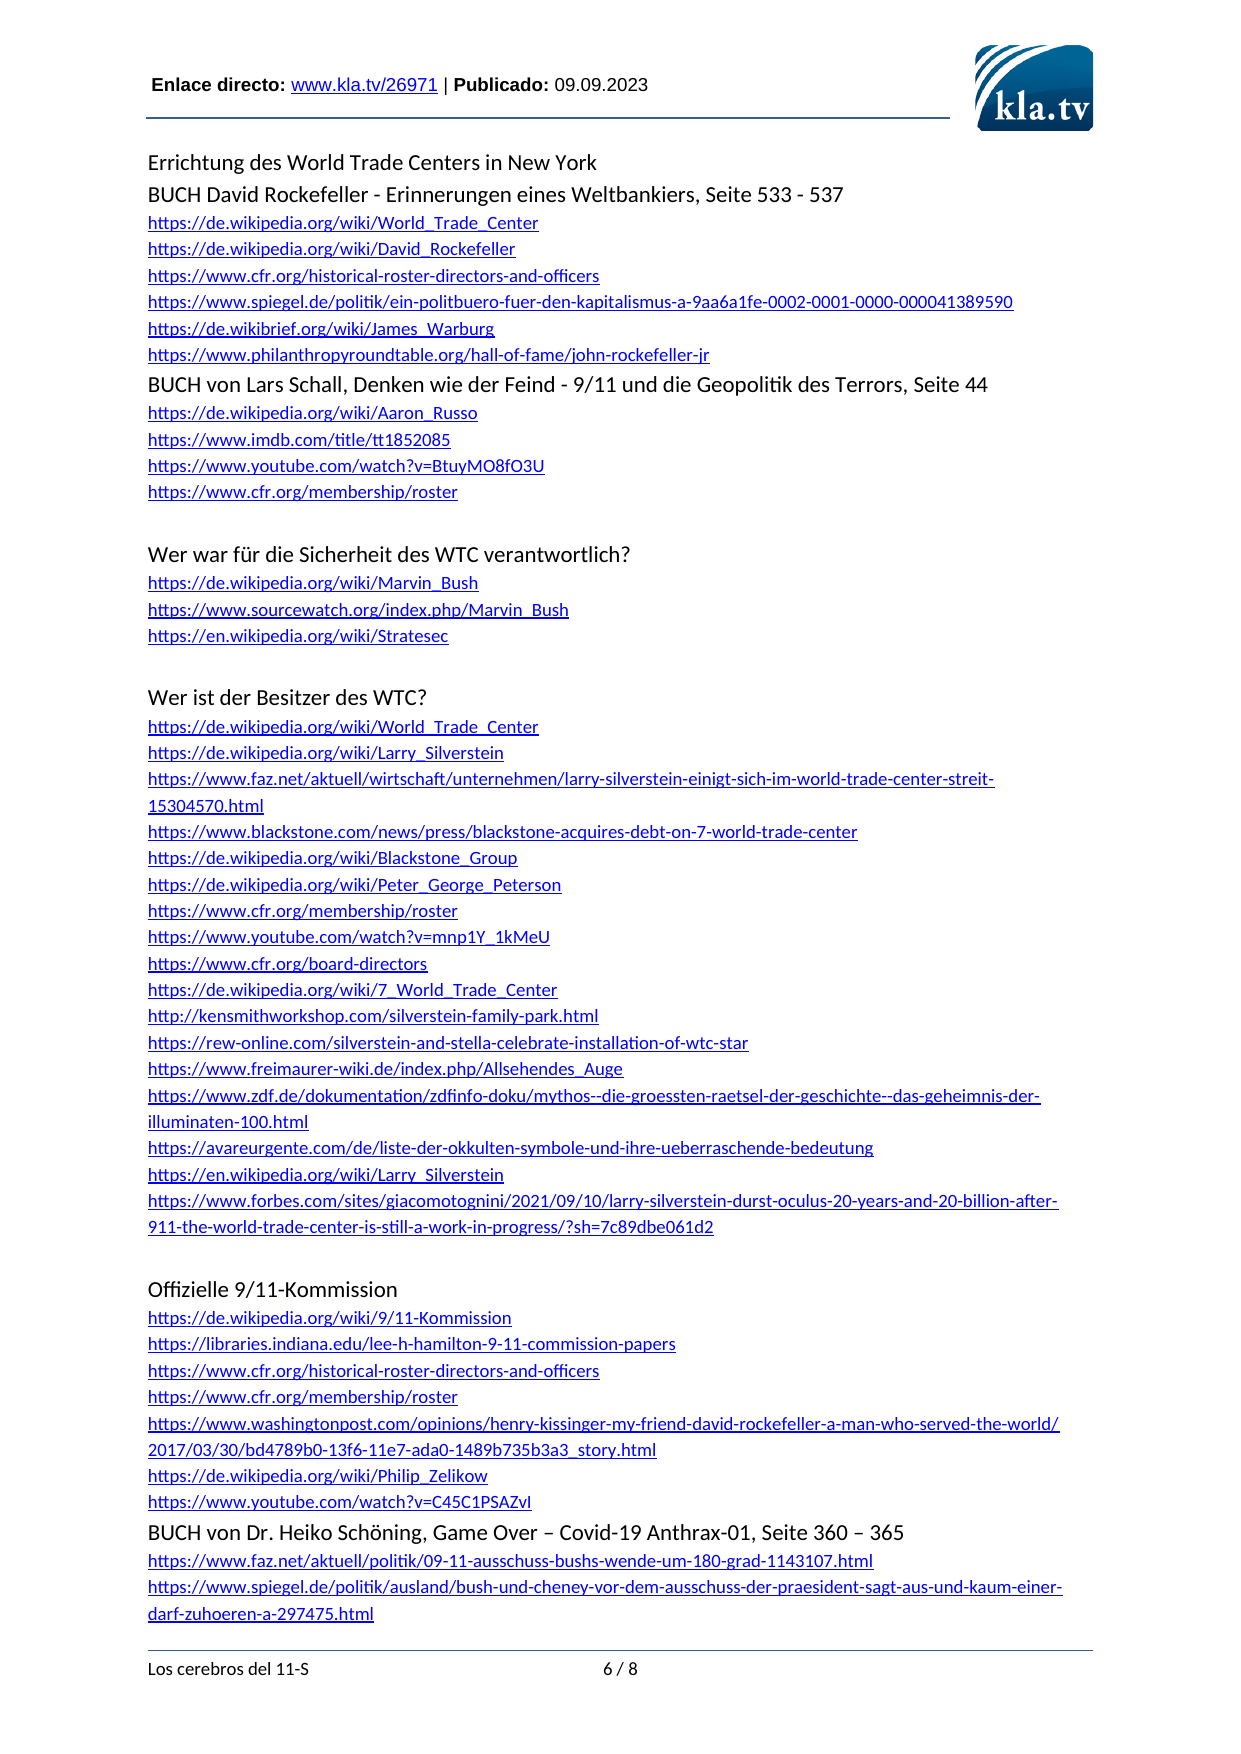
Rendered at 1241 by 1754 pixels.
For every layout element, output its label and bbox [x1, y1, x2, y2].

text [148, 148, 1093, 1625]
